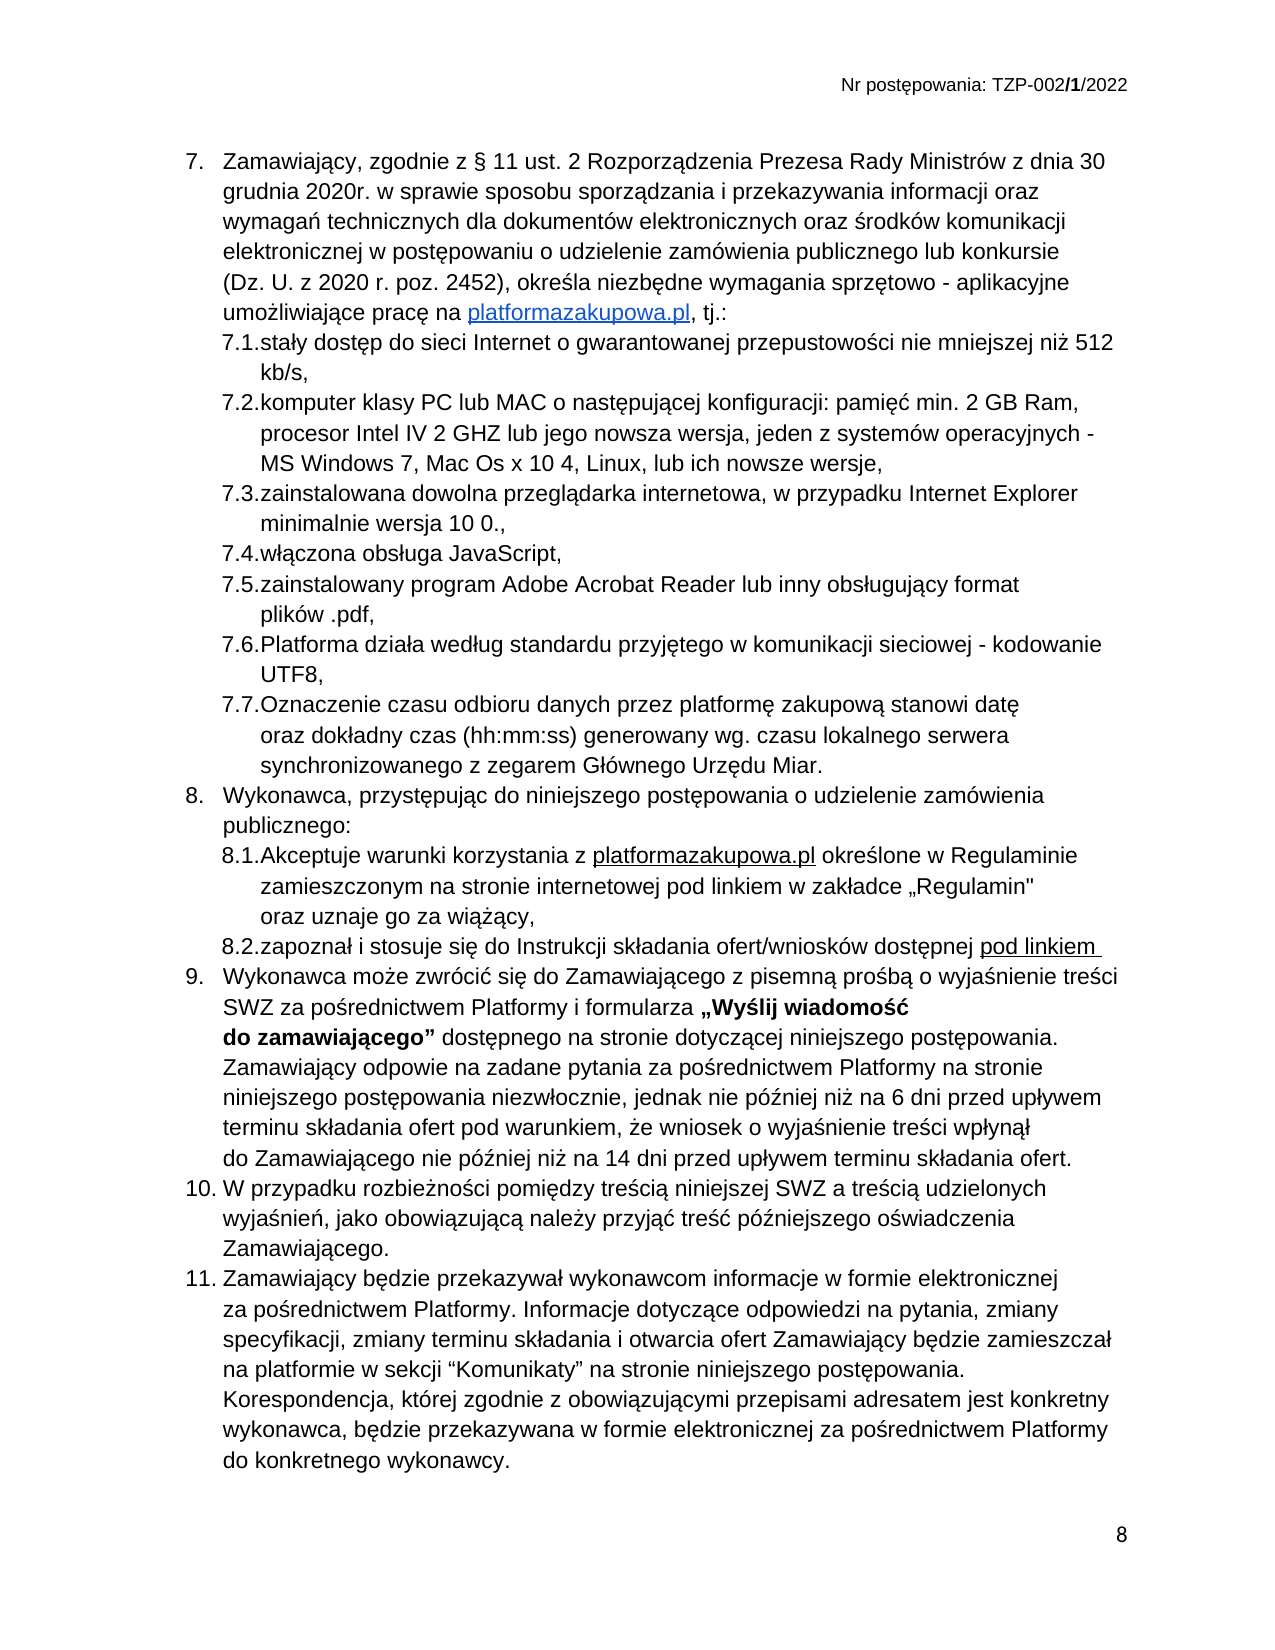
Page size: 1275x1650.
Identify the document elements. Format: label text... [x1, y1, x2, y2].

list zainstalowana dowolna przeglądarka internetowa, w przypadku Internet Explorer minimalnie wersja 10 0., [221, 480, 1127, 536]
list Oznaczenie czasu odbioru danych przez platformę zakupową stanowi datę oraz dokładny czas (hh:mm:ss) generowany wg. czasu lokalnego serwera synchronizowanego z zegarem Głównego Urzędu Miar. [221, 691, 1127, 778]
list Akceptuje warunki korzystania z platformazakupowa.pl określone w Regulaminie zamieszczonym na stronie internetowej pod linkiem w zakładce „Regulamin" oraz uznaje go za wiążący, [221, 842, 1127, 929]
list komputer klasy PC lub MAC o następującej konfiguracji: pamięć min. 2 GB Ram, procesor Intel IV 2 GHZ lub jego nowsza wersja, jeden z systemów operacyjnych - MS Windows 7, Mac Os x 10 4, Linux, lub ich nowsze wersje, [221, 389, 1127, 476]
list włączona obsługa JavaScript, [221, 540, 1127, 567]
list W przypadku rozbieżności pomiędzy treścią niniejszej SWZ a treścią udzielonych wyjaśnień, jako obowiązującą należy przyjąć treść późniejszego oświadczenia Zamawiającego. [185, 1175, 1127, 1261]
list Zamawiający, zgodnie z § 11 ust. 2 Rozporządzenia Prezesa Rady Ministrów z dnia 30 grudnia 2020r. w sprawie sposobu sporządzania i przekazywania informacji oraz wymagań technicznych dla dokumentów elektronicznych oraz środków komunikacji elektronicznej w postępowaniu o udzielenie zamówienia publicznego lub konkursie (Dz. U. z 2020 r. poz. 2452), określa niezbędne wymagania sprzętowo - aplikacyjne umożliwiające pracę na platformazakupowa.pl, tj.: [185, 148, 1127, 325]
list Zamawiający będzie przekazywał wykonawcom informacje w formie elektronicznej za pośrednictwem Platformy. Informacje dotyczące odpowiedzi na pytania, zmiany specyfikacji, zmiany terminu składania i otwarcia ofert Zamawiający będzie zamieszczał na platformie w sekcji “Komunikaty” na stronie niniejszego postępowania. Korespondencja, której zgodnie z obowiązującymi przepisami adresatem jest konkretny wykonawca, będzie przekazywana w formie elektronicznej za pośrednictwem Platformy do konkretnego wykonawcy. [185, 1265, 1127, 1473]
list Platforma działa według standardu przyjętego w komunikacji sieciowej - kodowanie UTF8, [221, 631, 1127, 687]
list zainstalowany program Adobe Acrobat Reader lub inny obsługujący format plików .pdf, [221, 571, 1127, 627]
list zapoznał i stosuje się do Instrukcji składania ofert/wniosków dostępnej pod linkiem [221, 933, 1127, 959]
list stały dostęp do sieci Internet o gwarantowanej przepustowości nie mniejszej niż 512 kb/s, [221, 329, 1127, 385]
list Wykonawca, przystępując do niniejszego postępowania o udzielenie zamówienia publicznego: [185, 782, 1127, 838]
list Wykonawca może zwrócić się do Zamawiającego z pisemną prośbą o wyjaśnienie treści SWZ za pośrednictwem Platformy i formularza „Wyślij wiadomość do zamawiającego” dostępnego na stronie dotyczącej niniejszego postępowania. Zamawiający odpowie na zadane pytania za pośrednictwem Platformy na stronie niniejszego postępowania niezwłocznie, jednak nie później niż na 6 dni przed upływem terminu składania ofert pod warunkiem, że wniosek o wyjaśnienie treści wpłynął do Zamawiającego nie później niż na 14 dni przed upływem terminu składania ofert. [185, 963, 1127, 1171]
